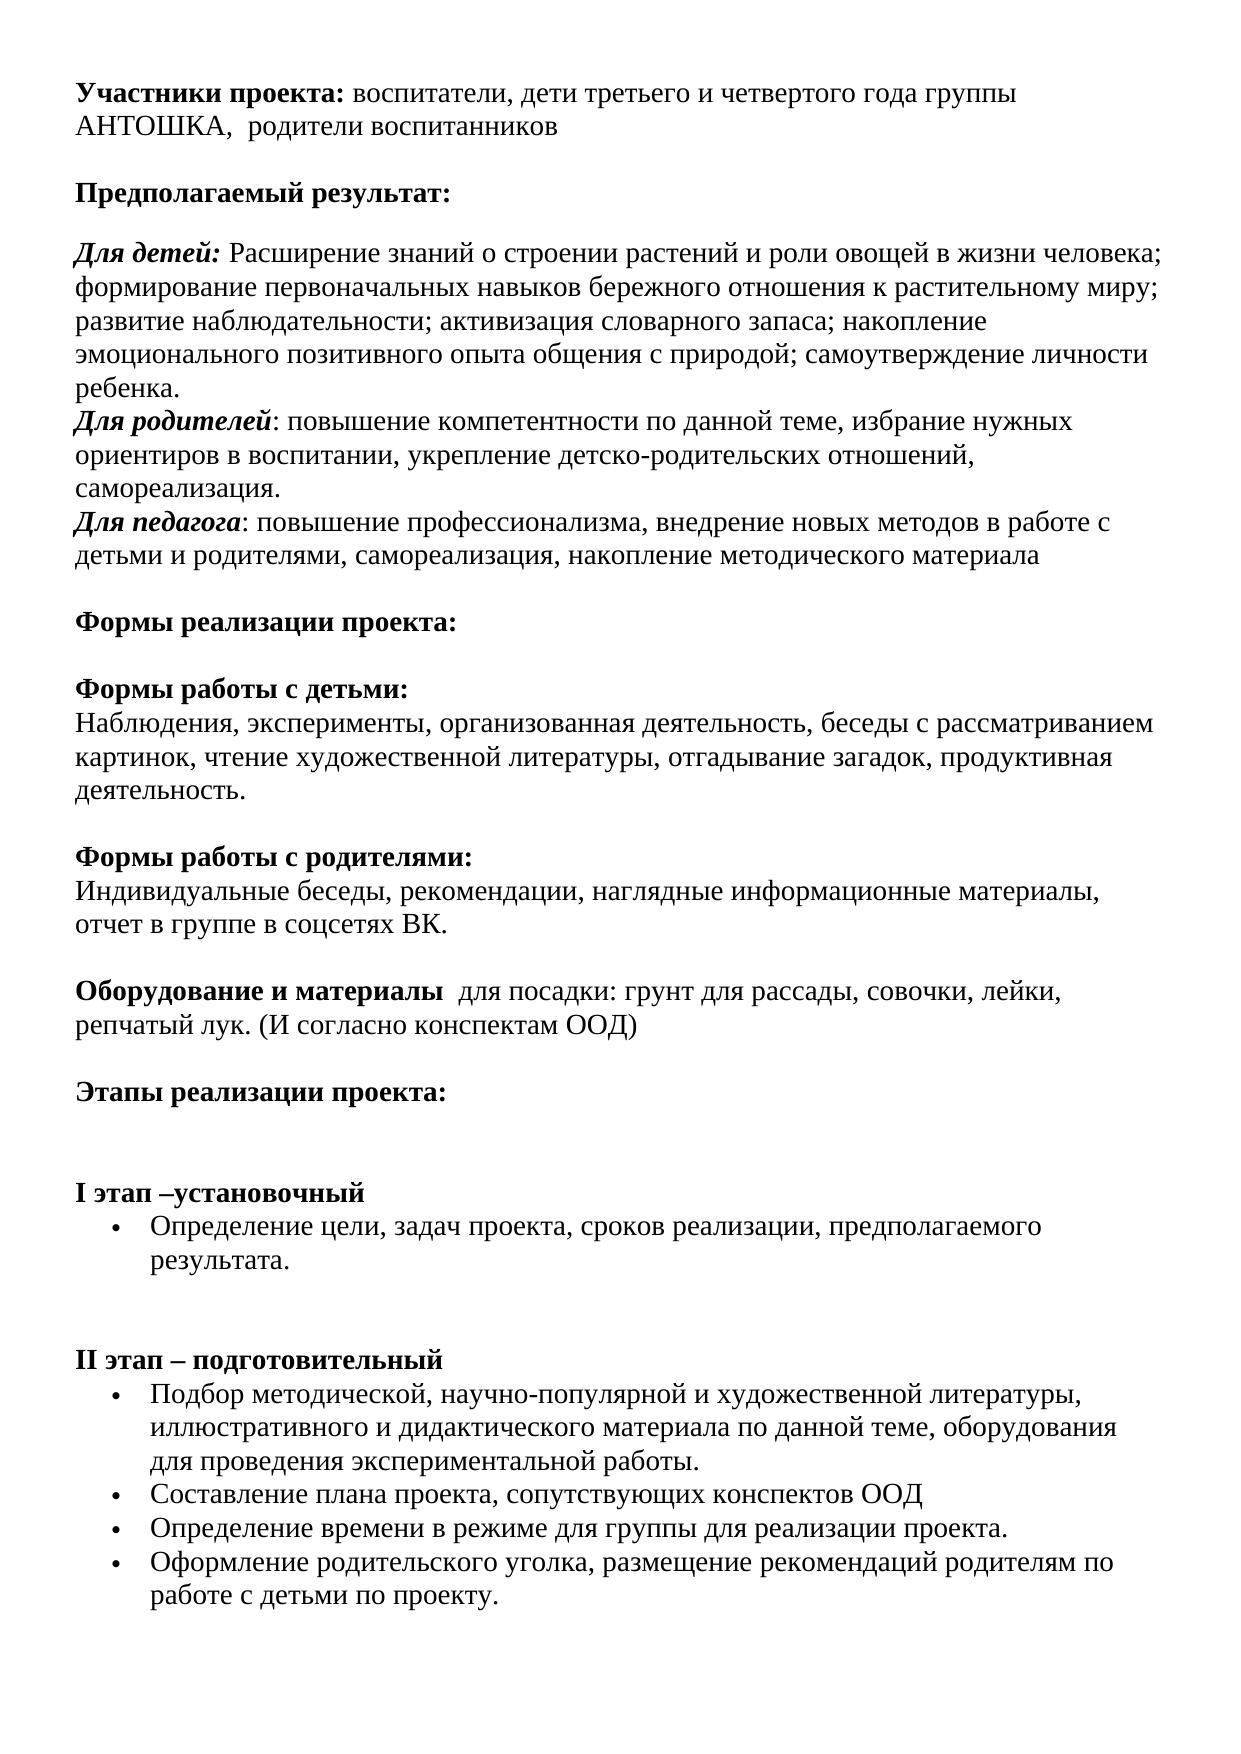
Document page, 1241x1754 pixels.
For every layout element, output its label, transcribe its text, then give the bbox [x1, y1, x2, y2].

text I этап –установочный [75, 1175, 1165, 1208]
list Подбор методической, научно-популярной и художественной литературы, иллюстративного и дидактического материала по данной теме, оборудования для проведения экспериментальной работы. [112, 1376, 1165, 1477]
text Для детей: Расширение знаний о строении растений и роли овощей в жизни человека; формирование первоначальных навыков бережного отношения к растительному миру; развитие наблюдательности; активизация словарного запаса; накопление эмоционального позитивного опыта общения с природой; самоутверждение личности ребенка. [75, 236, 1165, 403]
text Этапы реализации проекта: [75, 1074, 1165, 1108]
list Определение цели, задач проекта, сроков реализации, предполагаемого результата. [112, 1208, 1165, 1275]
text II этап – подготовительный [75, 1342, 1165, 1376]
text Оборудование и материалы для посадки: грунт для рассады, совочки, лейки, репчатый лук. (И согласно конспектам ООД) [75, 973, 1165, 1041]
text Индивидуальные беседы, рекомендации, наглядные информационные материалы, отчет в группе в соцсетях ВК. [75, 873, 1165, 940]
text Формы работы с родителями: [75, 839, 1165, 873]
text Для родителей: повышение компетентности по данной теме, избрание нужных ориентиров в воспитании, укрепление детско-родительских отношений, самореализация. [75, 403, 1165, 504]
list Определение времени в режиме для группы для реализации проекта. [112, 1510, 1165, 1544]
text Для педагога: повышение профессионализма, внедрение новых методов в работе с детьми и родителями, самореализация, накопление методического материала [75, 504, 1165, 571]
text Формы работы с детьми: [75, 672, 1165, 705]
text Предполагаемый результат: [75, 176, 1165, 209]
text Участники проекта: воспитатели, дети третьего и четвертого года группы АНТОШКА, родители воспитанников [75, 75, 1165, 142]
text Наблюдения, эксперименты, организованная деятельность, беседы с рассматриванием картинок, чтение художественной литературы, отгадывание загадок, продуктивная деятельность. [75, 705, 1165, 806]
list Оформление родительского уголка, размещение рекомендаций родителям по работе с детьми по проекту. [112, 1544, 1165, 1611]
list Составление плана проекта, сопутствующих конспектов ООД [112, 1477, 1165, 1510]
text Формы реализации проекта: [75, 604, 1165, 638]
